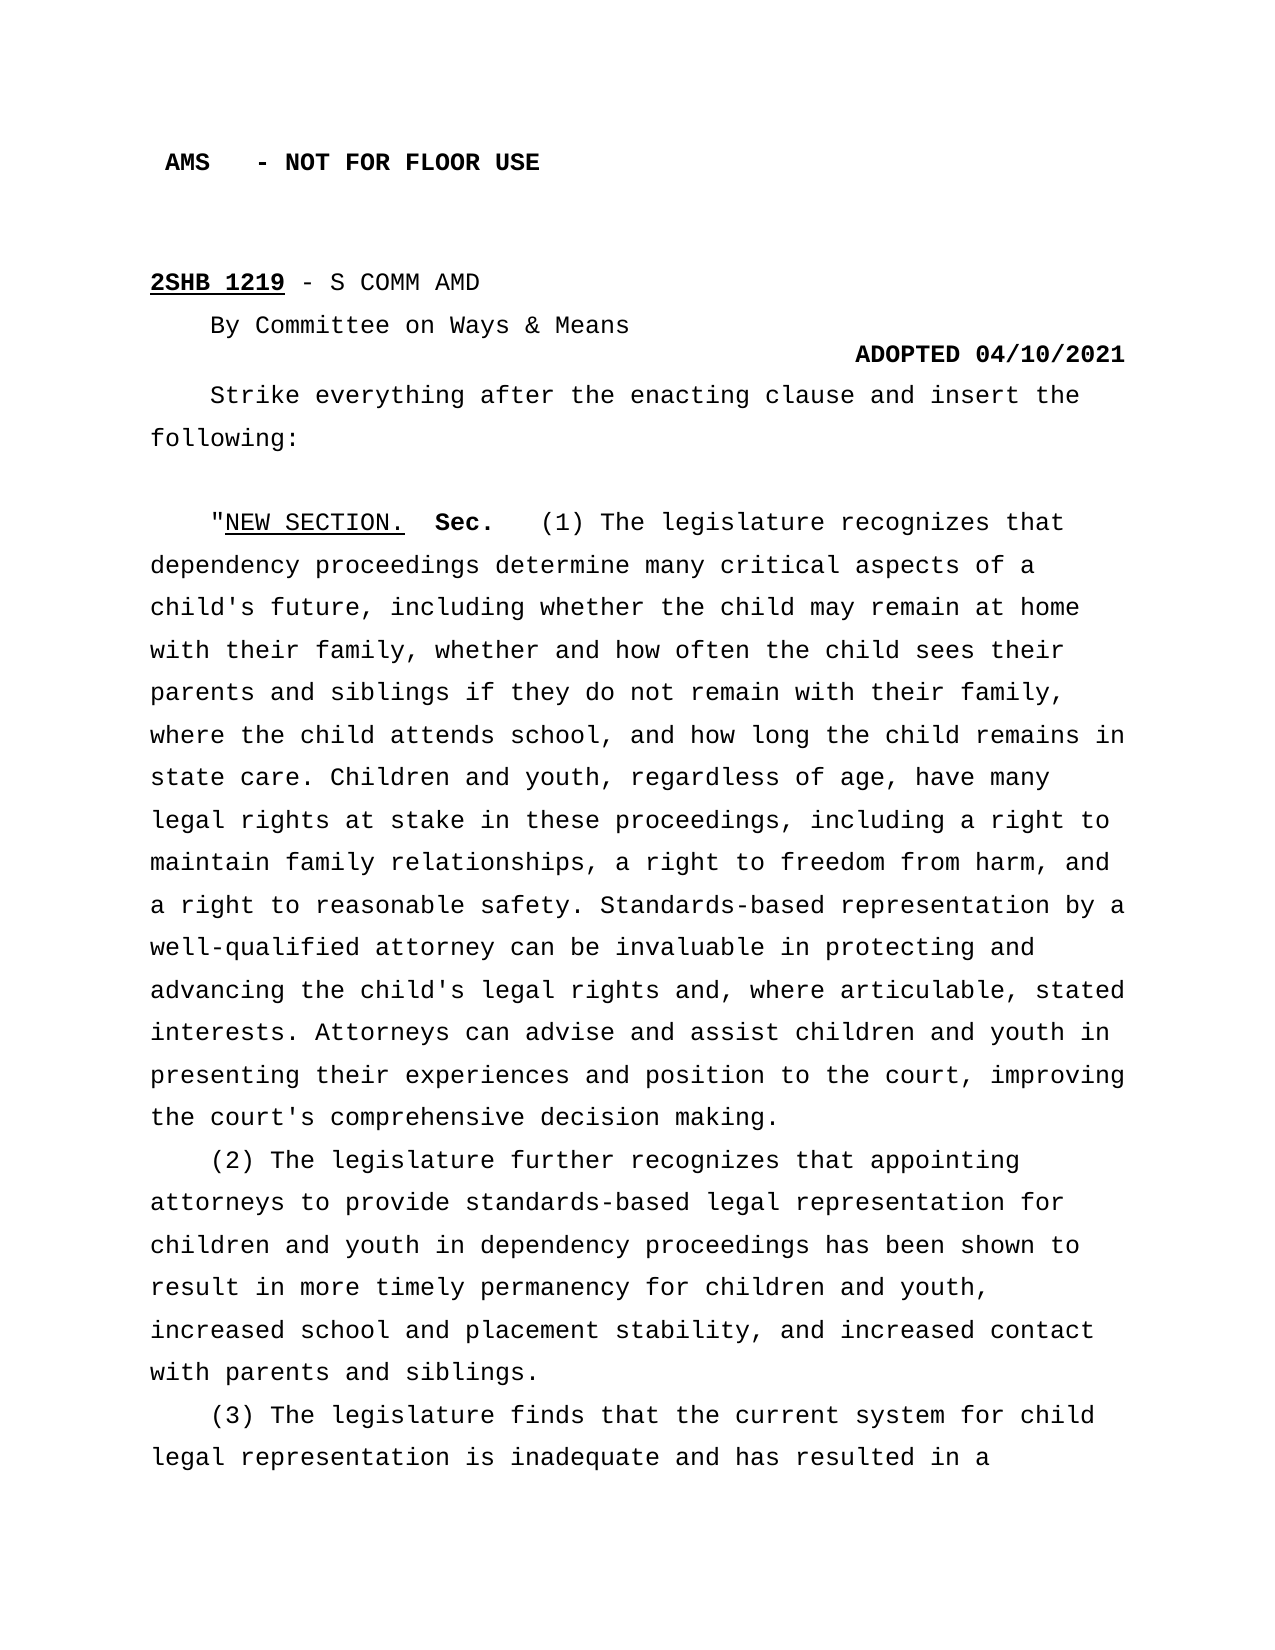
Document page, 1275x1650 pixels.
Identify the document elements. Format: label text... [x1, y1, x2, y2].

text (2) The legislature further recognizes that appointing attorneys to provide standards-based legal representation for children and youth in dependency proceedings has been shown to result in more timely permanency for children and youth, increased school and placement stability, and increased contact with parents and siblings. [150, 1134, 1125, 1389]
text By Committee on Ways & Means [150, 299, 1125, 342]
text Strike everything after the enacting clause and insert the following: [150, 370, 1125, 455]
text "NEW SECTION. Sec. (1) The legislature recognizes that dependency proceedings determine many critical aspects of a child's future, including whether the child may remain at home with their family, whether and how often the child sees their parents and siblings if they do not remain with their family, where the child attends school, and how long the child remains in state care. Children and youth, regardless of age, have many legal rights at stake in these proceedings, including a right to maintain family relationships, a right to freedom from harm, and a right to reasonable safety. Standards-based representation by a well-qualified attorney can be invaluable in protecting and advancing the child's legal rights and, where articulable, stated interests. Attorneys can advise and assist children and youth in presenting their experiences and position to the court, improving the court's comprehensive decision making. [150, 497, 1125, 1134]
text AMS - NOT FOR FLOOR USE [150, 150, 1125, 178]
text ADOPTED 04/10/2021 [150, 342, 1125, 370]
text 2SHB 1219 - S COMM AMD [150, 257, 1125, 299]
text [150, 1389, 1125, 1474]
